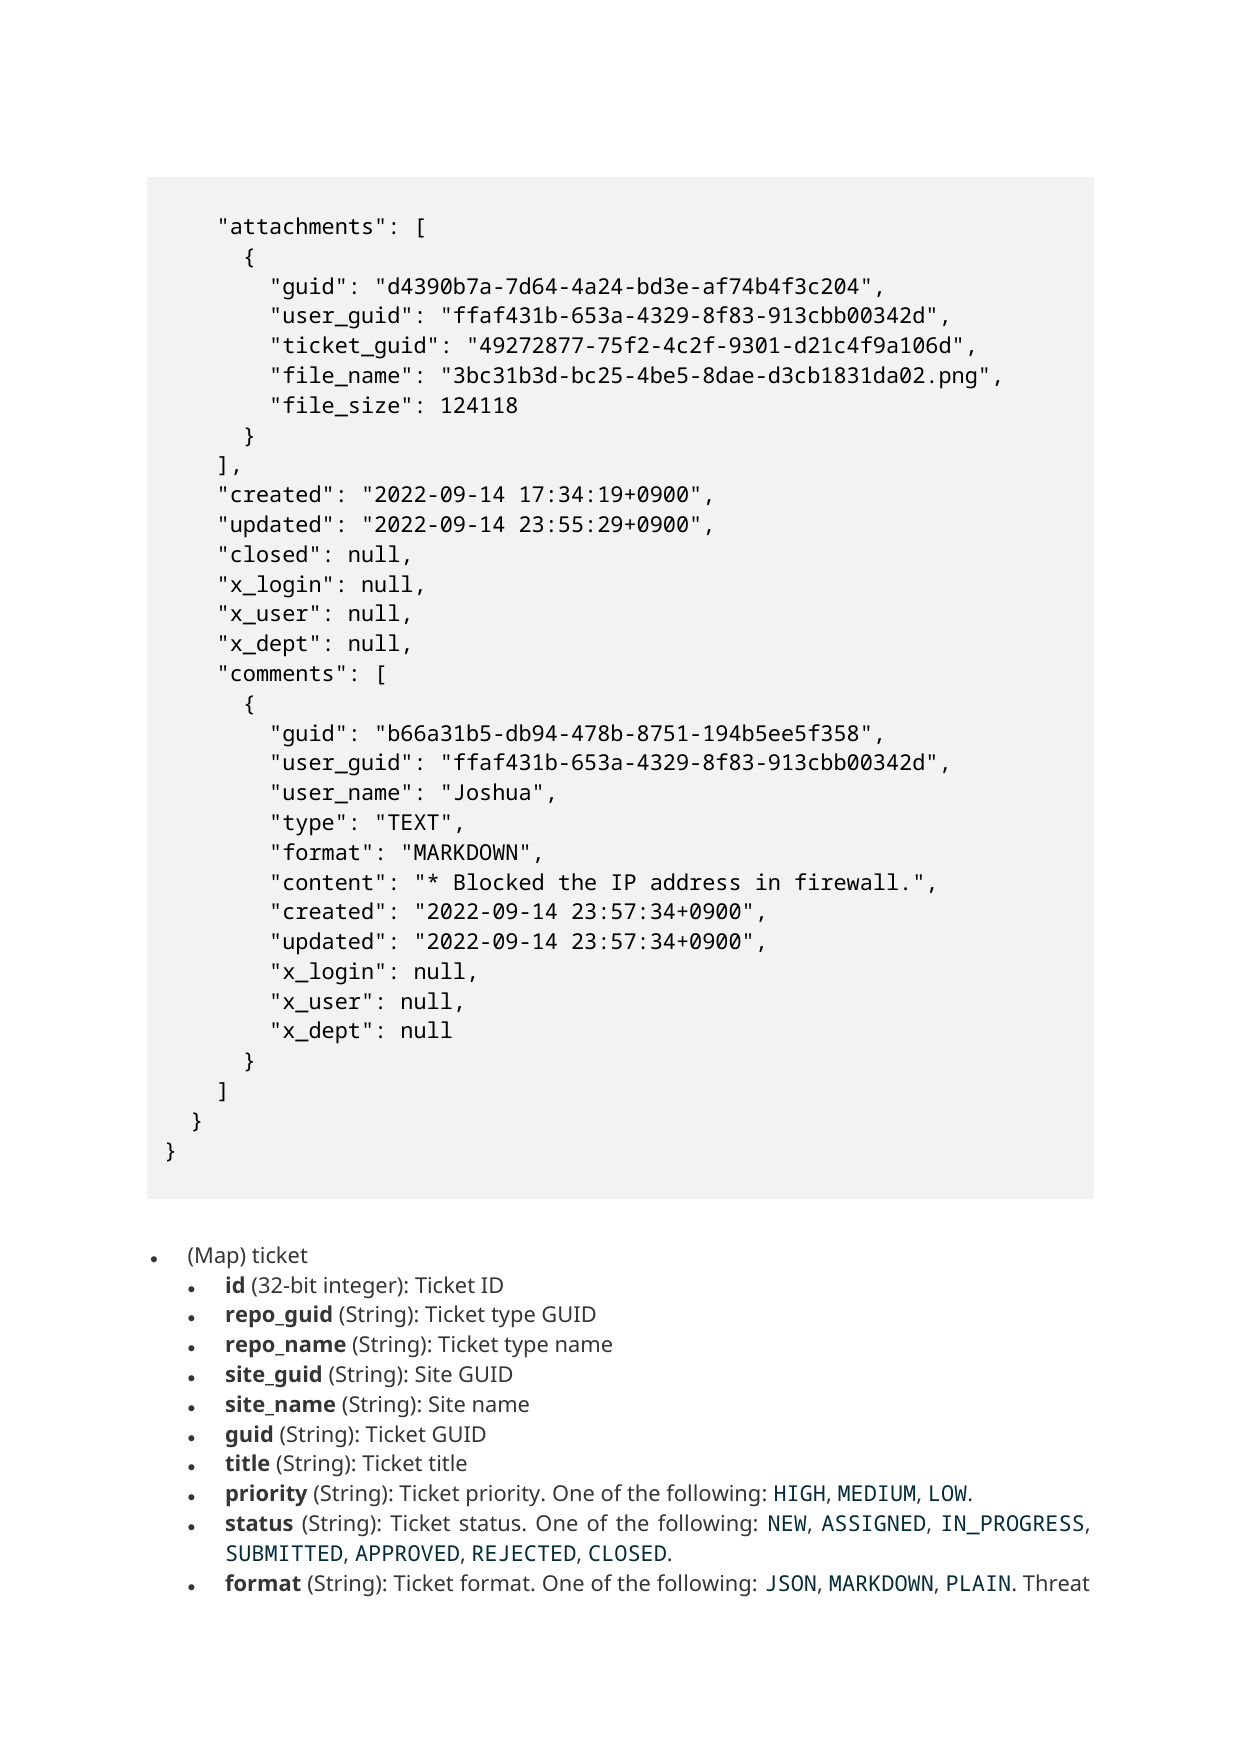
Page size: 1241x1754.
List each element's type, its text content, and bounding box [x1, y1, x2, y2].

list title (String): Ticket title [187, 1448, 1090, 1478]
list id (32-bit integer): Ticket ID [187, 1270, 1090, 1299]
list site_name (String): Site name [187, 1389, 1090, 1419]
list (Map) ticket [150, 1240, 1090, 1270]
list site_guid (String): Site GUID [187, 1359, 1090, 1389]
list repo_guid (String): Ticket type GUID [187, 1299, 1090, 1329]
list priority (String): Ticket priority. One of the following: HIGH, MEDIUM, LOW. [187, 1478, 1090, 1508]
list repo_name (String): Ticket type name [187, 1329, 1090, 1359]
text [148, 178, 1093, 1198]
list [187, 1568, 1090, 1597]
list status (String): Ticket status. One of the following: NEW, ASSIGNED, IN_PROGRESS, SUBMITTED, APPROVED, REJECTED, CLOSED. [187, 1508, 1090, 1568]
list guid (String): Ticket GUID [187, 1419, 1090, 1448]
